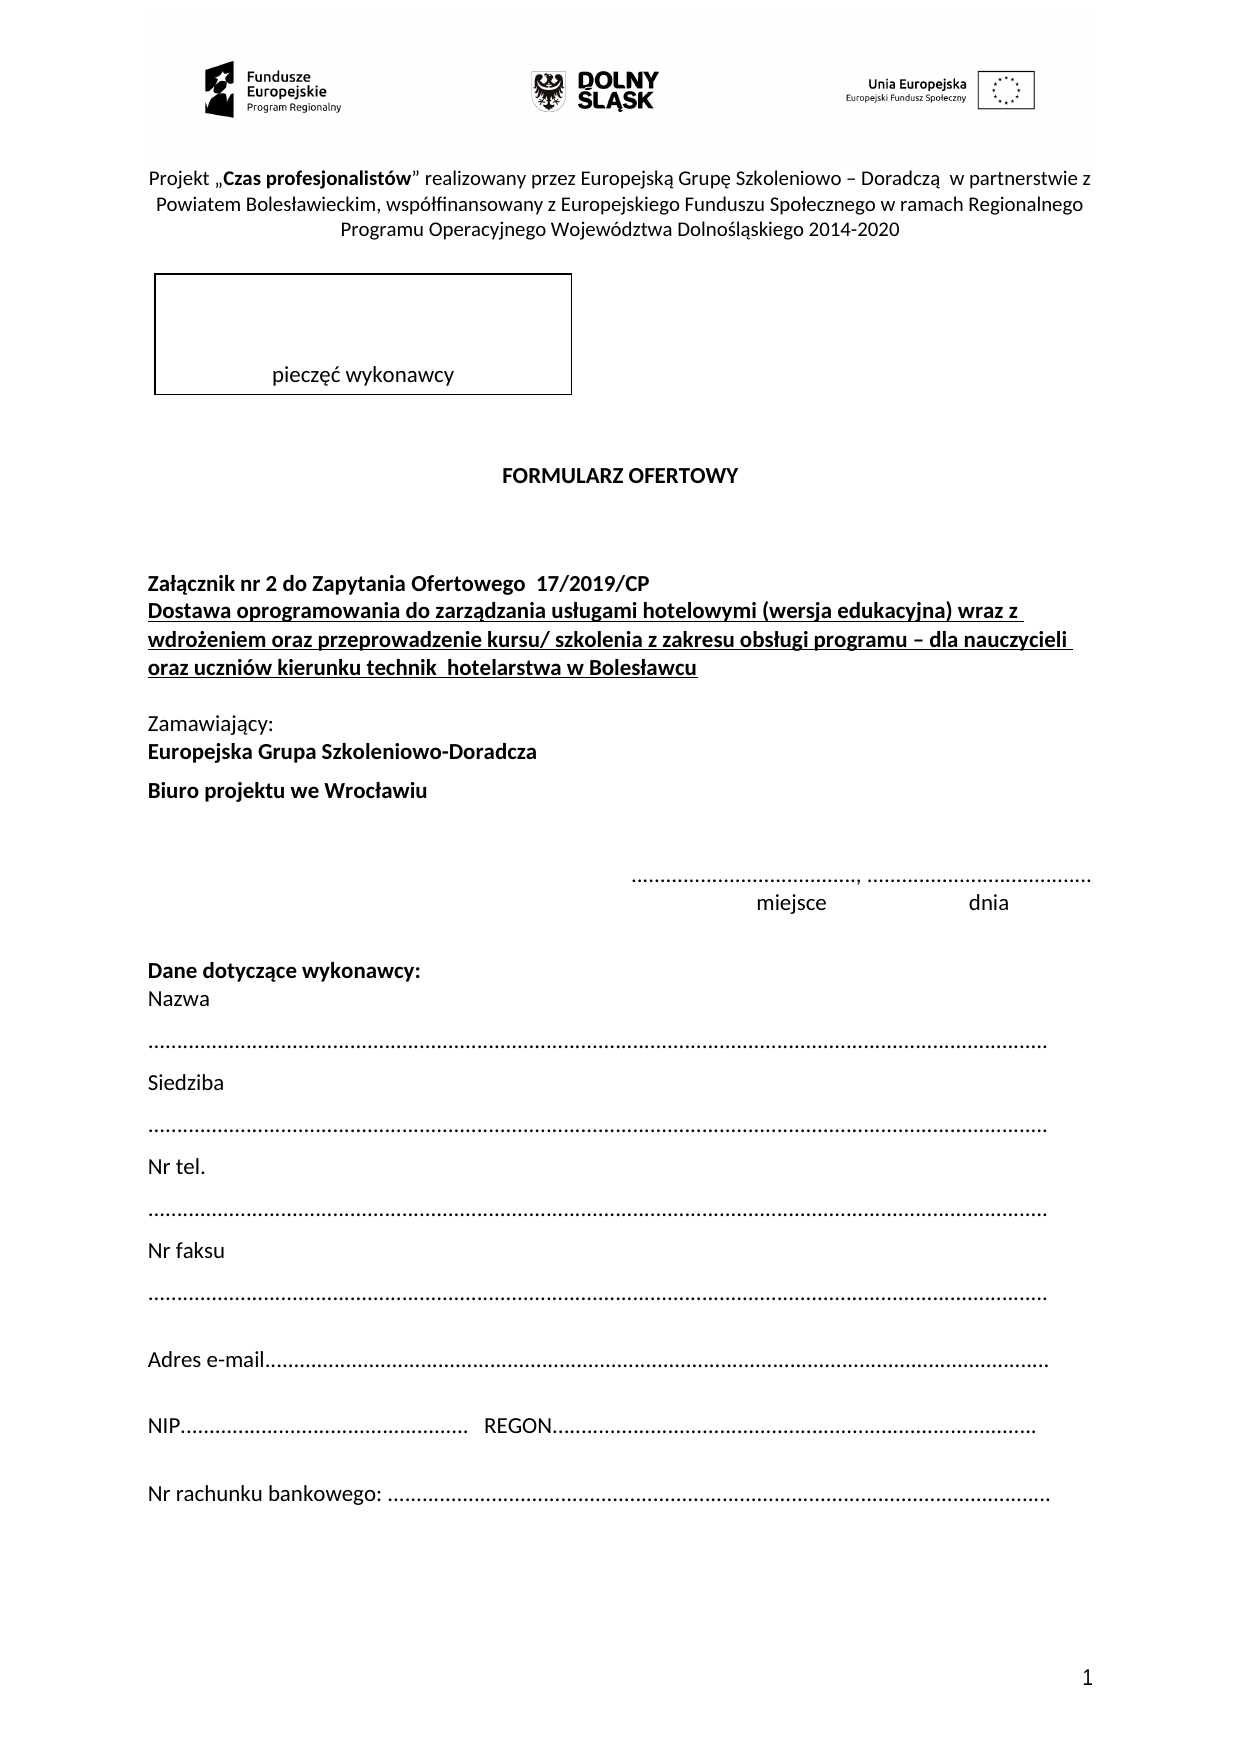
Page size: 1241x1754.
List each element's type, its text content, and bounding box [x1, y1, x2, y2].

text Załącznik nr 2 do Zapytania Ofertowego 17/2019/CP [148, 569, 1092, 597]
text Dostawa oprogramowania do zarządzania usługami hotelowymi (wersja edukacyjna) wraz z wdrożeniem oraz przeprowadzenie kursu/ szkolenia z zakresu obsługi programu – dla nauczycieli oraz uczniów kierunku technik hotelarstwa w Bolesławcu [148, 597, 1092, 681]
picture [148, 9, 1092, 166]
text Zamawiający: [148, 709, 1092, 737]
text Nr faksu [148, 1236, 1092, 1264]
text FORMULARZ OFERTOWY [148, 462, 1092, 490]
text ............................................................................................................................................................ [148, 1278, 1092, 1306]
text Biuro projektu we Wrocławiu [148, 776, 1092, 804]
table_header pieczęć wykonawcy [156, 275, 571, 394]
text Nr tel. [148, 1152, 1092, 1180]
text ......................................., ....................................... [148, 860, 1092, 888]
text ............................................................................................................................................................ [148, 1026, 1092, 1054]
text Nazwa [148, 984, 1092, 1012]
text Nr rachunku bankowego: ................................................................................................................... [148, 1479, 1092, 1507]
text miejsce dnia [673, 888, 1092, 916]
text Adres e-mail........................................................................................................................................ [148, 1345, 1092, 1373]
text Europejska Grupa Szkoleniowo-Doradcza [148, 737, 1092, 765]
text NIP.................................................. REGON.................................................................................... [148, 1412, 1092, 1440]
text ............................................................................................................................................................ [148, 1110, 1092, 1138]
text ............................................................................................................................................................ [148, 1194, 1092, 1222]
text Siedziba [148, 1068, 1092, 1096]
text Dane dotyczące wykonawcy: [148, 956, 1092, 984]
